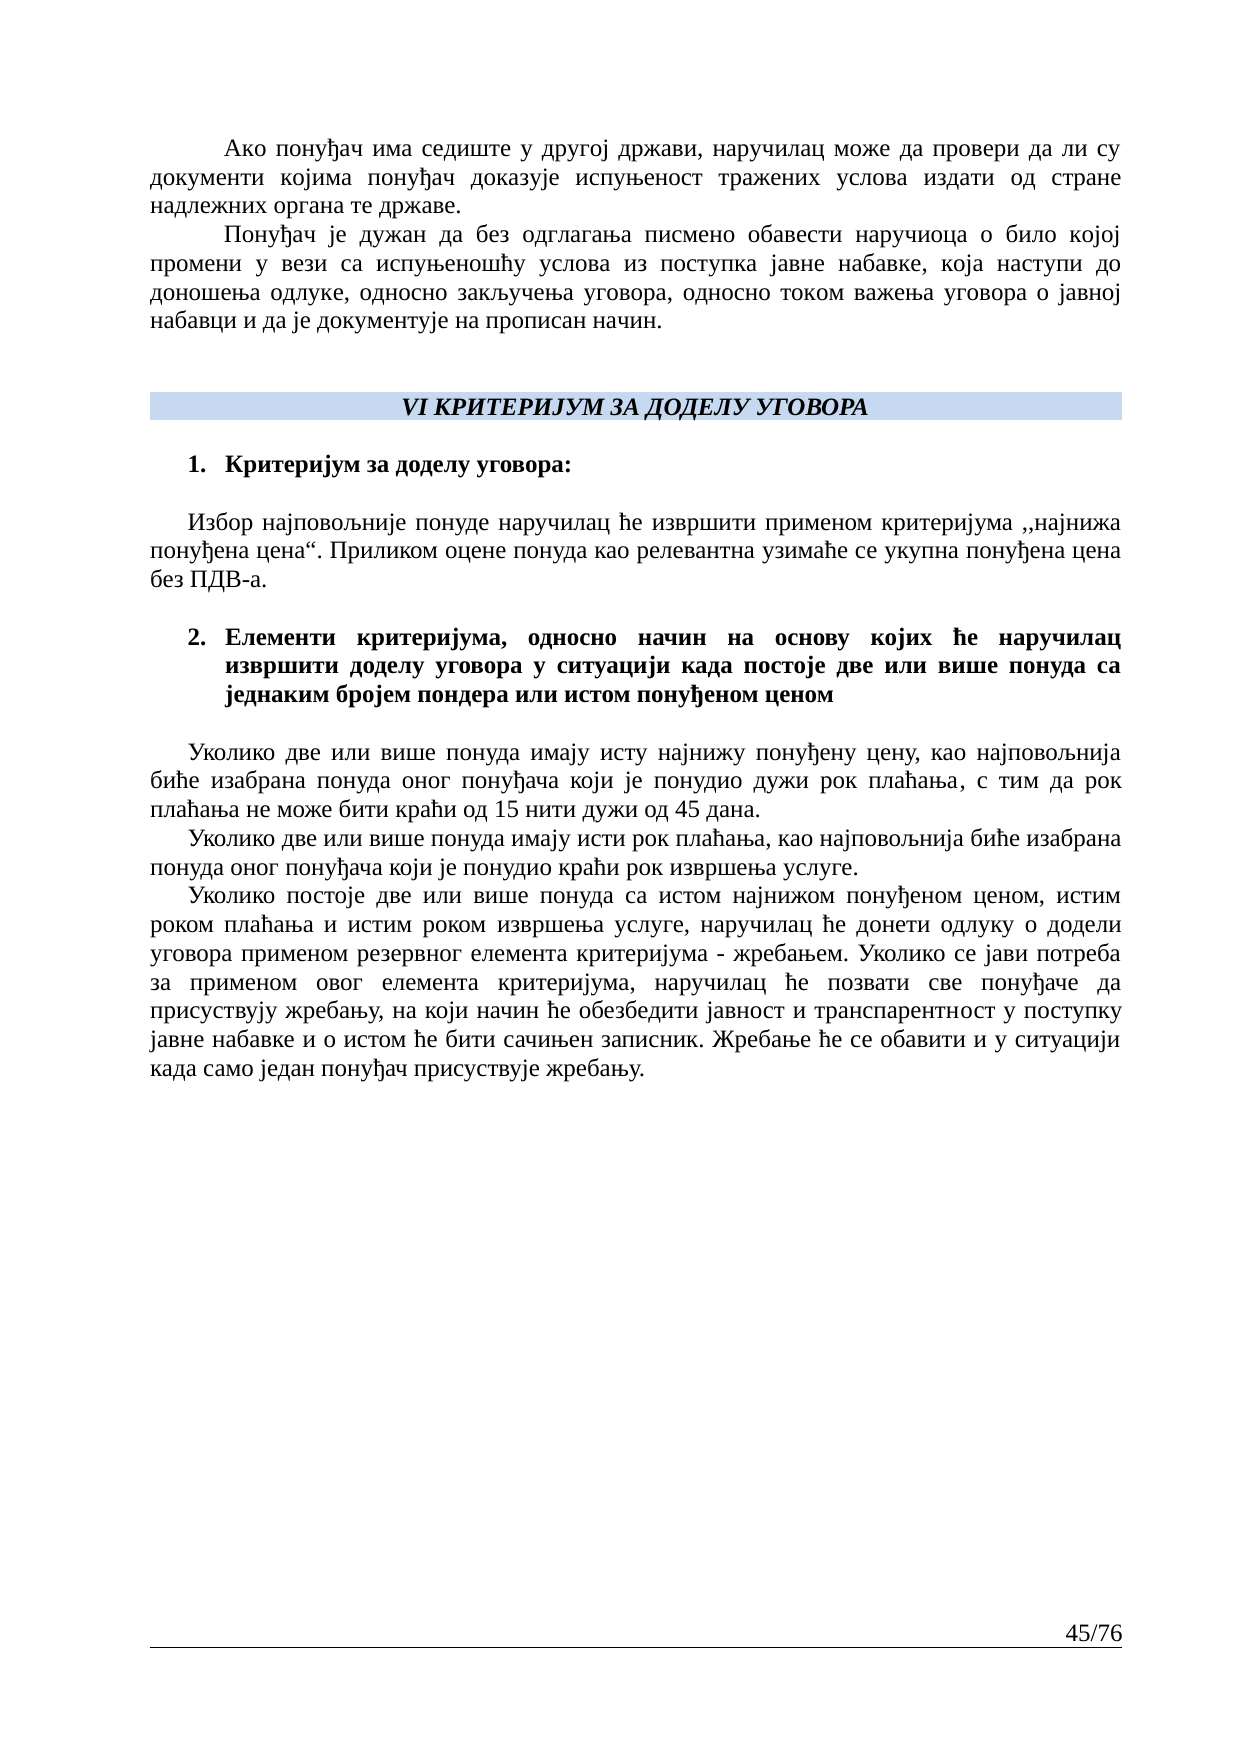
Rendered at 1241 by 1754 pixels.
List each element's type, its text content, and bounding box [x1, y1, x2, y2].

text Уколико две или више понуда имају исту најнижу понуђену цену, као најповољнија биће изабрана понуда оног понуђача који је понудио дужи рок плаћања, с тим да рок плаћања не може бити краћи од 15 нити дужи од 45 дана. [150, 737, 1122, 823]
text VI КРИТЕРИЈУМ ЗА ДОДЕЛУ УГОВОРА [150, 392, 1122, 420]
list Елементи критеријума, односно начин на основу којих ће наручилац извршити доделу уговора у ситуацији када постоје две или више понуда са једнаким бројем пондера или истом понуђеном ценом [187, 622, 1122, 708]
text Уколико две или више понуда имају исти рок плаћања, као најповољнија биће изабрана понуда оног понуђача који је понудио краћи рок извршења услуге. [150, 823, 1122, 880]
text Понуђач је дужан да без одглагања писмено обавести наручиоца о било којој промени у вези са испуњеношћу услова из поступка јавне набавке, која наступи до доношења одлуке, односно закључења уговора, односно током важења уговора о јавној набавци и да је документује на прописан начин. [150, 219, 1122, 334]
text Избор најповољније понуде наручилац ће извршити применом критеријума ,,најнижа понуђена цена“. Приликом оцене понуда као релевантна узимаће се укупна понуђена цена без ПДВ-а. [150, 507, 1122, 593]
text Ако понуђач има седиште у другој држави, наручилац може да провери да ли су документи којима понуђач доказује испуњеност тражених услова издати од стране надлежних органа те државе. [150, 133, 1122, 219]
text Уколико постоје две или више понуда са истом најнижом понуђеном ценом, истим роком плаћања и истим роком извршења услуге, наручилац ће донети одлуку о додели уговора применом резервног елемента критеријума - жребањем. Уколико се јави потреба за применом овог елемента критеријума, наручилац ће позвати све понуђаче да присуствују жребању, на који начин ће обезбедити јавност и транспарентност у поступку јавне набавке и о истом ће бити сачињен записник. Жребање ће се обавити и у ситуацији када само један понуђач присуствује жребању. [150, 880, 1122, 1082]
list Критеријум за доделу уговора: [187, 449, 1122, 478]
